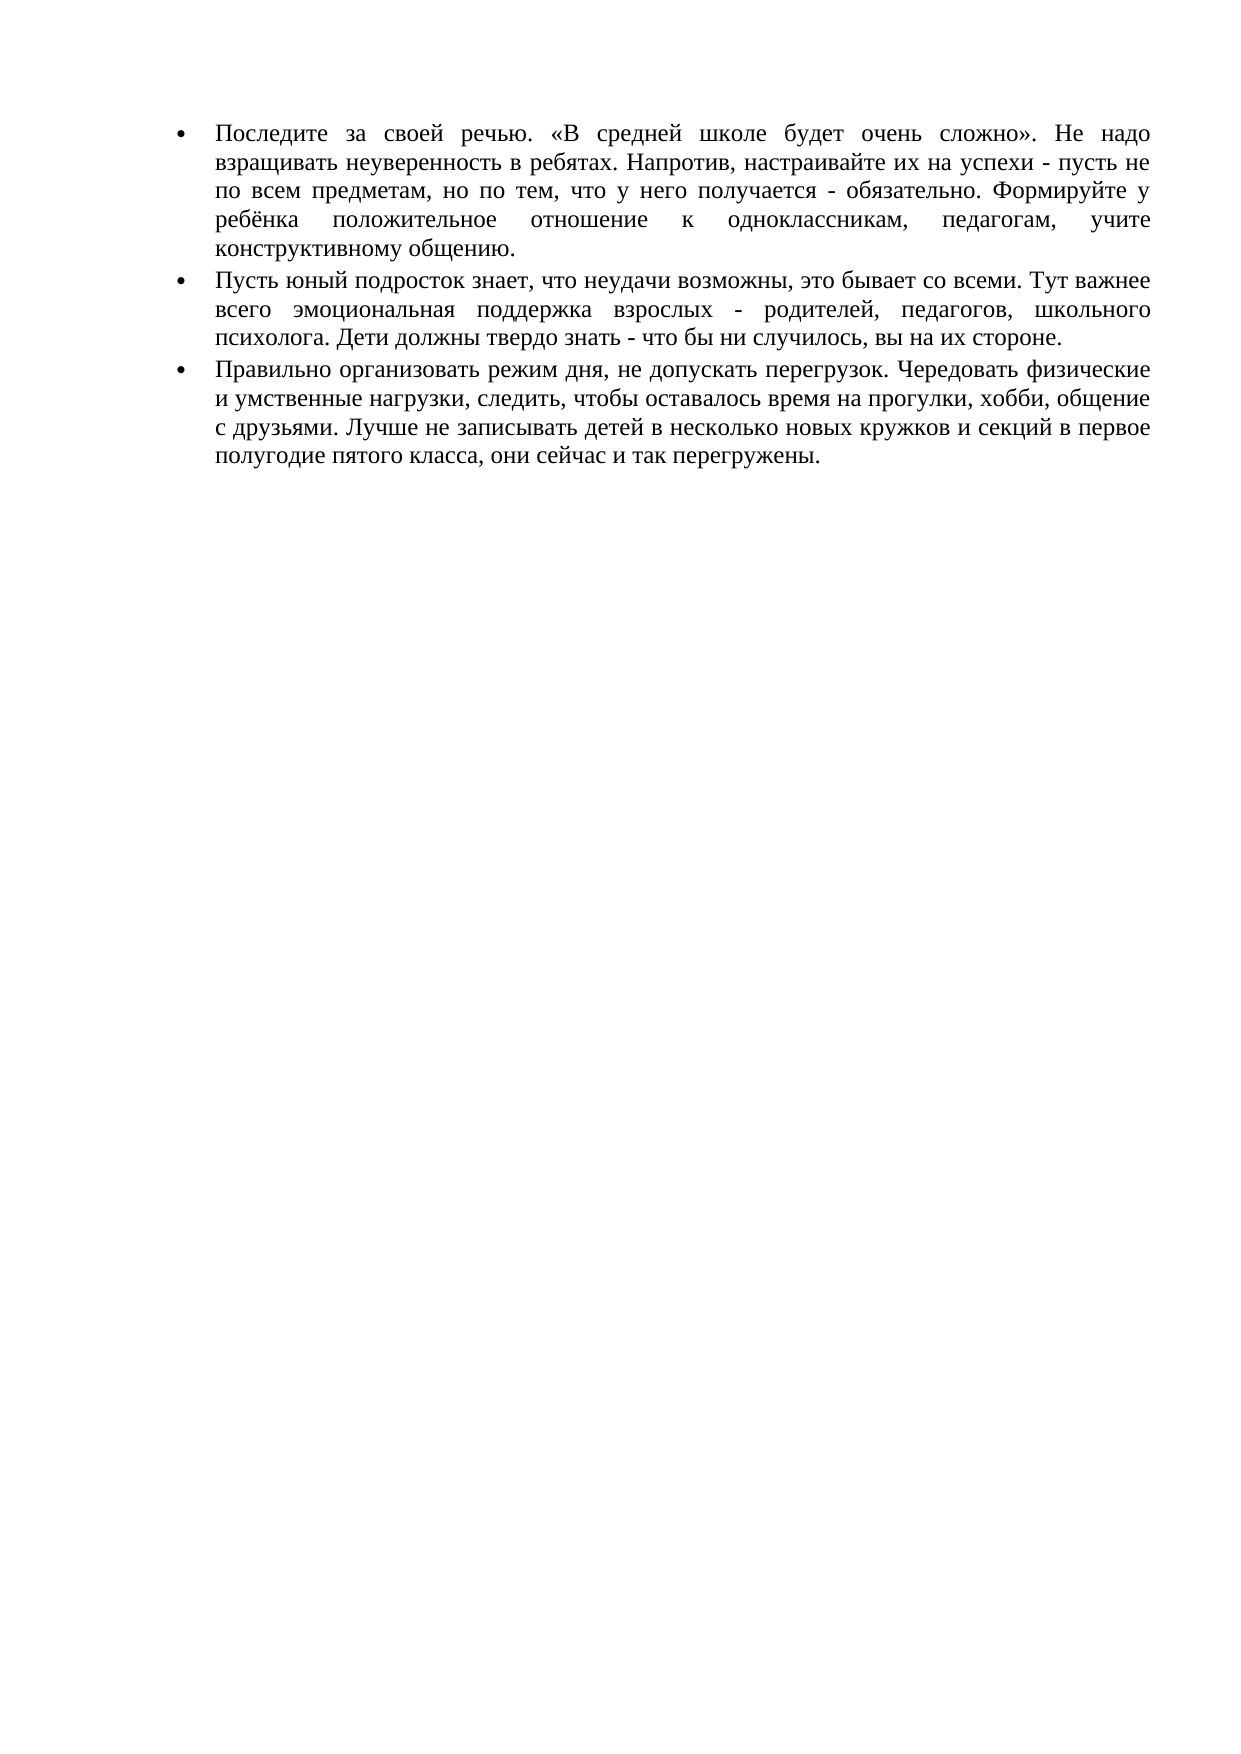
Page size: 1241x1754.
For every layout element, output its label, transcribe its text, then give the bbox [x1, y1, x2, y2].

list Правильно организовать режим дня, не допускать перегрузок. Чередовать физические и умственные нагрузки, следить, чтобы оставалось время на прогулки, хобби, общение с друзьями. Лучше не записывать детей в несколько новых кружков и секций в первое полугодие пятого класса, они сейчас и так перегружены. [177, 354, 1152, 469]
list Последите за своей речью. «В средней школе будет очень сложно». Не надо взращивать неуверенность в ребятах. Напротив, настраивайте их на успехи - пусть не по всем предметам, но по тем, что у него получается - обязательно. Формируйте у ребёнка положительное отношение к одноклассникам, педагогам, учите конструктивному общению. [177, 118, 1152, 262]
list Пусть юный подросток знает, что неудачи возможны, это бывает со всеми. Тут важнее всего эмоциональная поддержка взрослых - родителей, педагогов, школьного психолога. Дети должны твердо знать - что бы ни случилось, вы на их стороне. [177, 265, 1152, 351]
